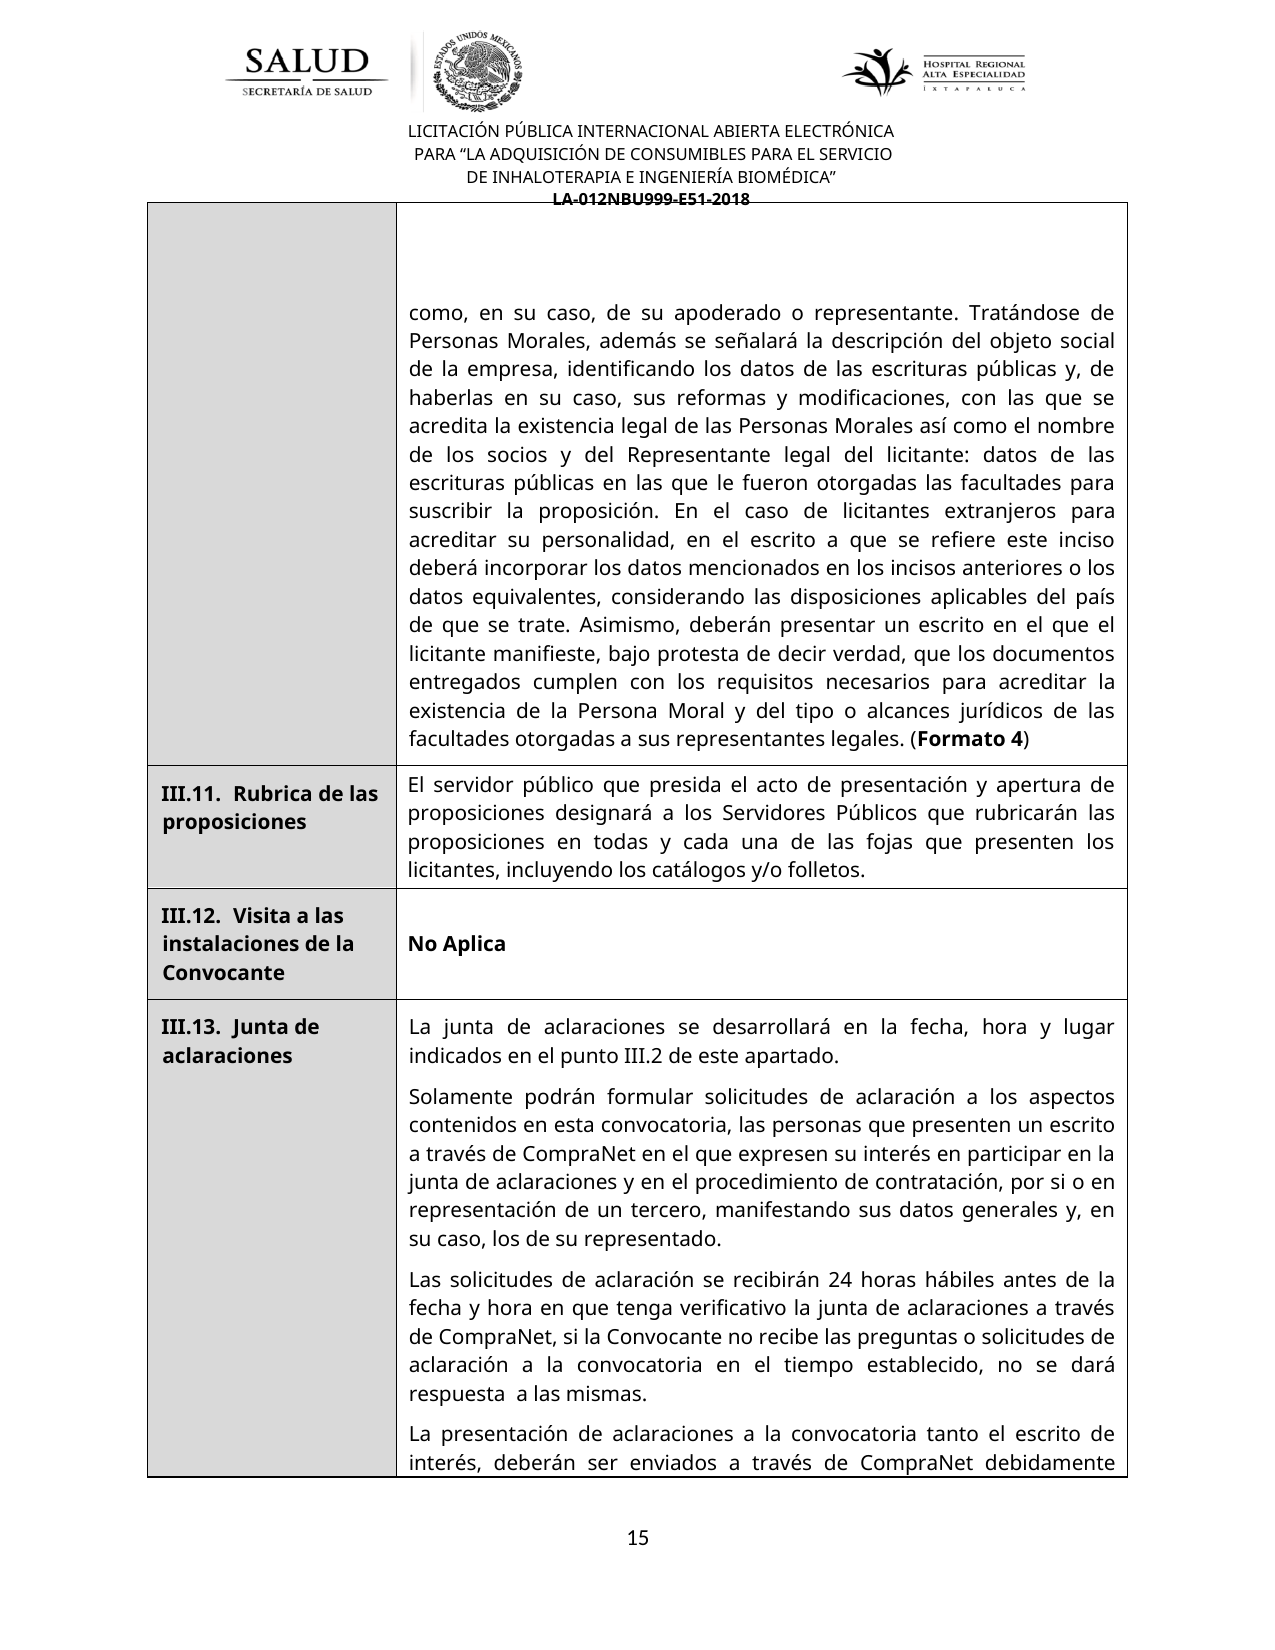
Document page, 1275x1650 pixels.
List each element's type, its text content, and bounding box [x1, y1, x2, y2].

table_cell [148, 1000, 396, 1476]
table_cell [397, 203, 1127, 765]
table_cell No Aplica [397, 889, 1127, 999]
table_cell Rubrica de las proposiciones [148, 766, 396, 887]
table_cell El servidor público que presida el acto de presentación y apertura de proposiciones designará a los Servidores Públicos que rubricarán las proposiciones en todas y cada una de las fojas que presenten los licitantes, incluyendo los catálogos y/o folletos. [397, 766, 1127, 887]
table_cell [148, 203, 396, 765]
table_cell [397, 1000, 1127, 1476]
table_cell Visita a las instalaciones de la Convocante [148, 889, 396, 999]
